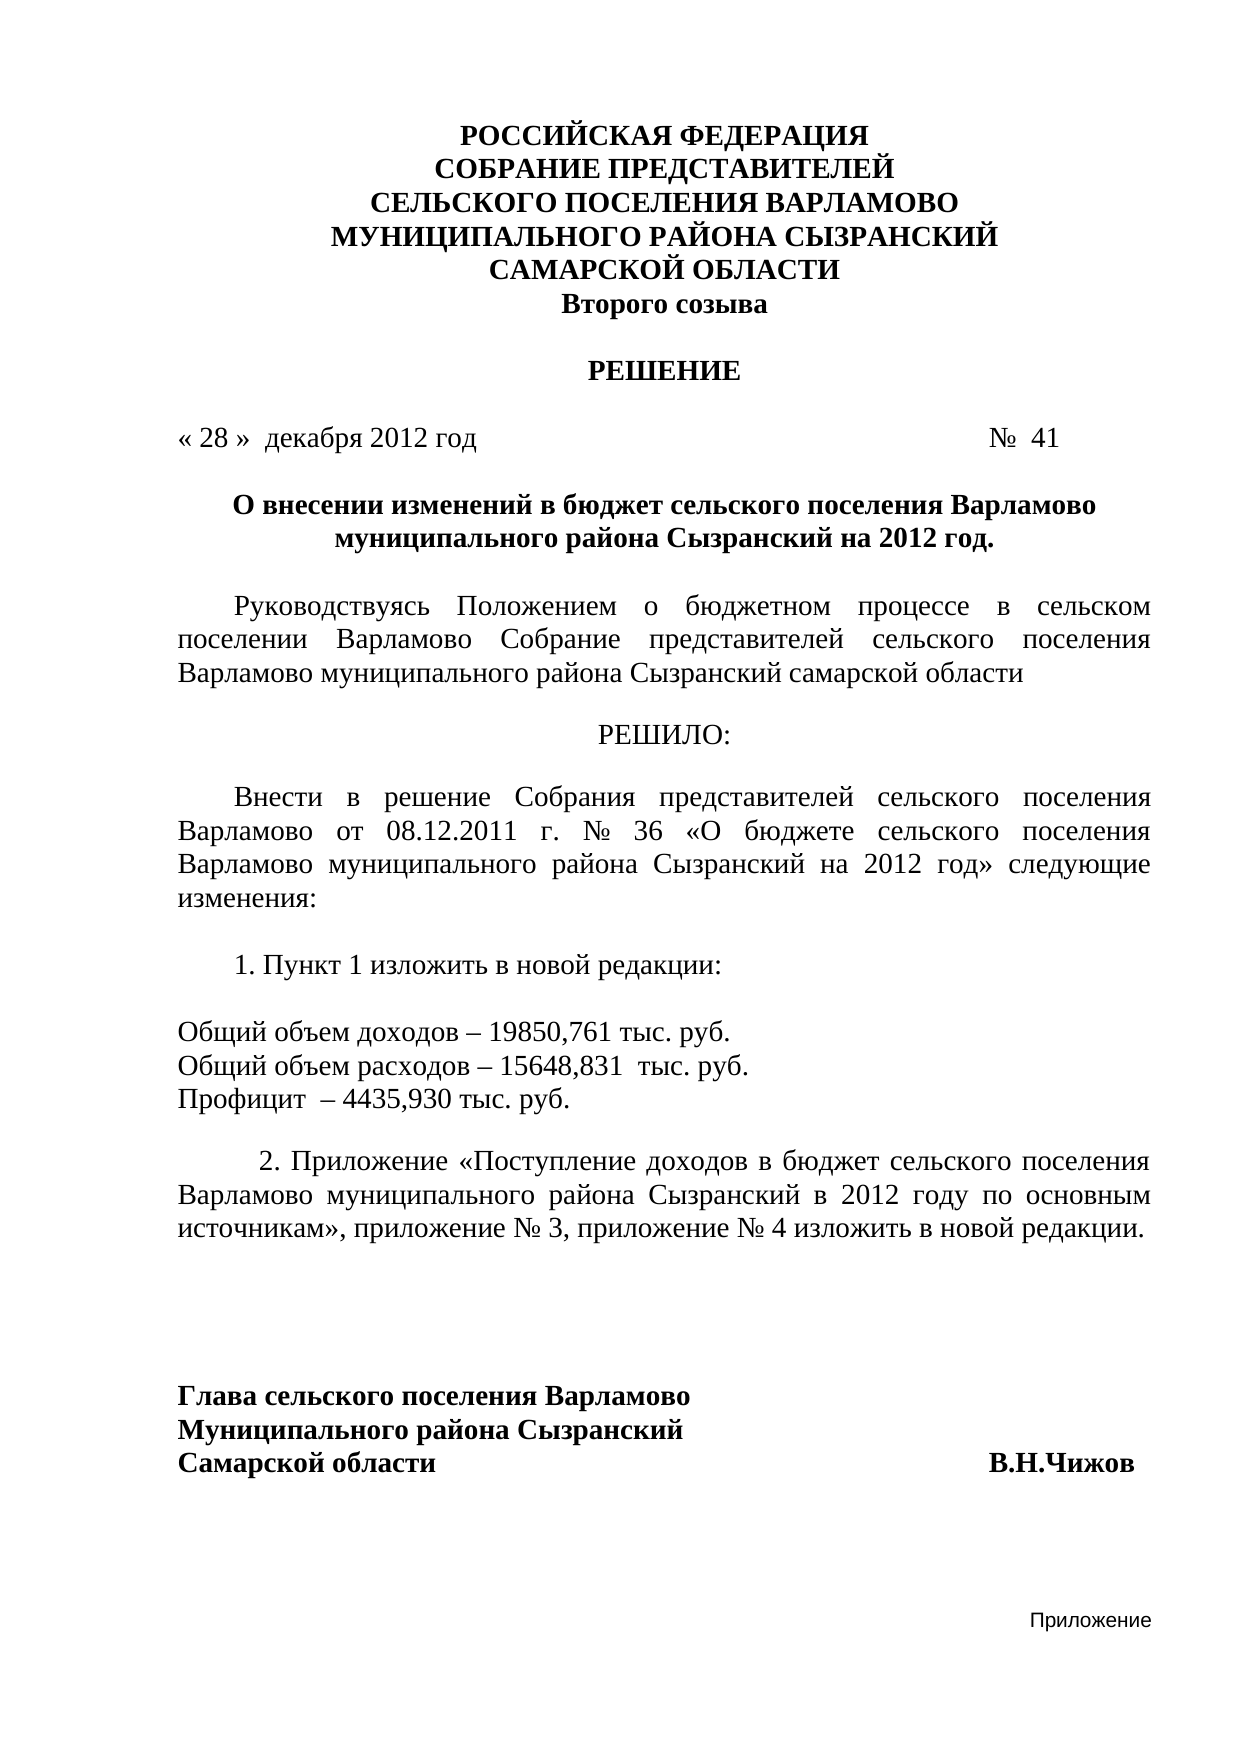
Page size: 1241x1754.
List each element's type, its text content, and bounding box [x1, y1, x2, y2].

text Профицит – 4435,930 тыс. руб. [177, 1081, 1152, 1115]
text РЕШИЛО: [177, 717, 1152, 751]
text Общий объем расходов – 15648,831 тыс. руб. [177, 1048, 1152, 1081]
text Руководствуясь Положением о бюджетном процессе в сельском поселении Варламово Собрание представителей сельского поселения Варламово муниципального района Сызранский самарской области [177, 588, 1152, 688]
text САМАРСКОЙ ОБЛАСТИ [177, 252, 1152, 286]
text СОБРАНИЕ ПРЕДСТАВИТЕЛЕЙ [177, 152, 1152, 185]
text Глава сельского поселения Варламово [177, 1378, 1152, 1412]
text Второго созыва [177, 286, 1152, 319]
text РЕШЕНИЕ [177, 353, 1152, 386]
text Муниципального района Сызранский Самарской области В.Н.Чижов [177, 1412, 1152, 1479]
text СЕЛЬСКОГО ПОСЕЛЕНИЯ ВАРЛАМОВО [177, 185, 1152, 219]
text МУНИЦИПАЛЬНОГО РАЙОНА СЫЗРАНСКИЙ [177, 219, 1152, 252]
text РОССИЙСКАЯ ФЕДЕРАЦИЯ [177, 118, 1152, 152]
text О внесении изменений в бюджет сельского поселения Варламово муниципального района Сызранский на 2012 год. [177, 487, 1152, 554]
text Приложение [177, 1608, 1152, 1632]
text Общий объем доходов – 19850,761 тыс. руб. [177, 1014, 1152, 1048]
text 2. Приложение «Поступление доходов в бюджет сельского поселения Варламово муниципального района Сызранский в 2012 году по основным источникам», приложение № 3, приложение № 4 изложить в новой редакции. [177, 1143, 1152, 1244]
text Внести в решение Собрания представителей сельского поселения Варламово от 08.12.2011 г. № 36 «О бюджете сельского поселения Варламово муниципального района Сызранский на 2012 год» следующие изменения: [177, 779, 1152, 913]
text « 28 » декабря 2012 год № 41 [177, 420, 1152, 453]
text 1. Пункт 1 изложить в новой редакции: [177, 947, 1152, 981]
